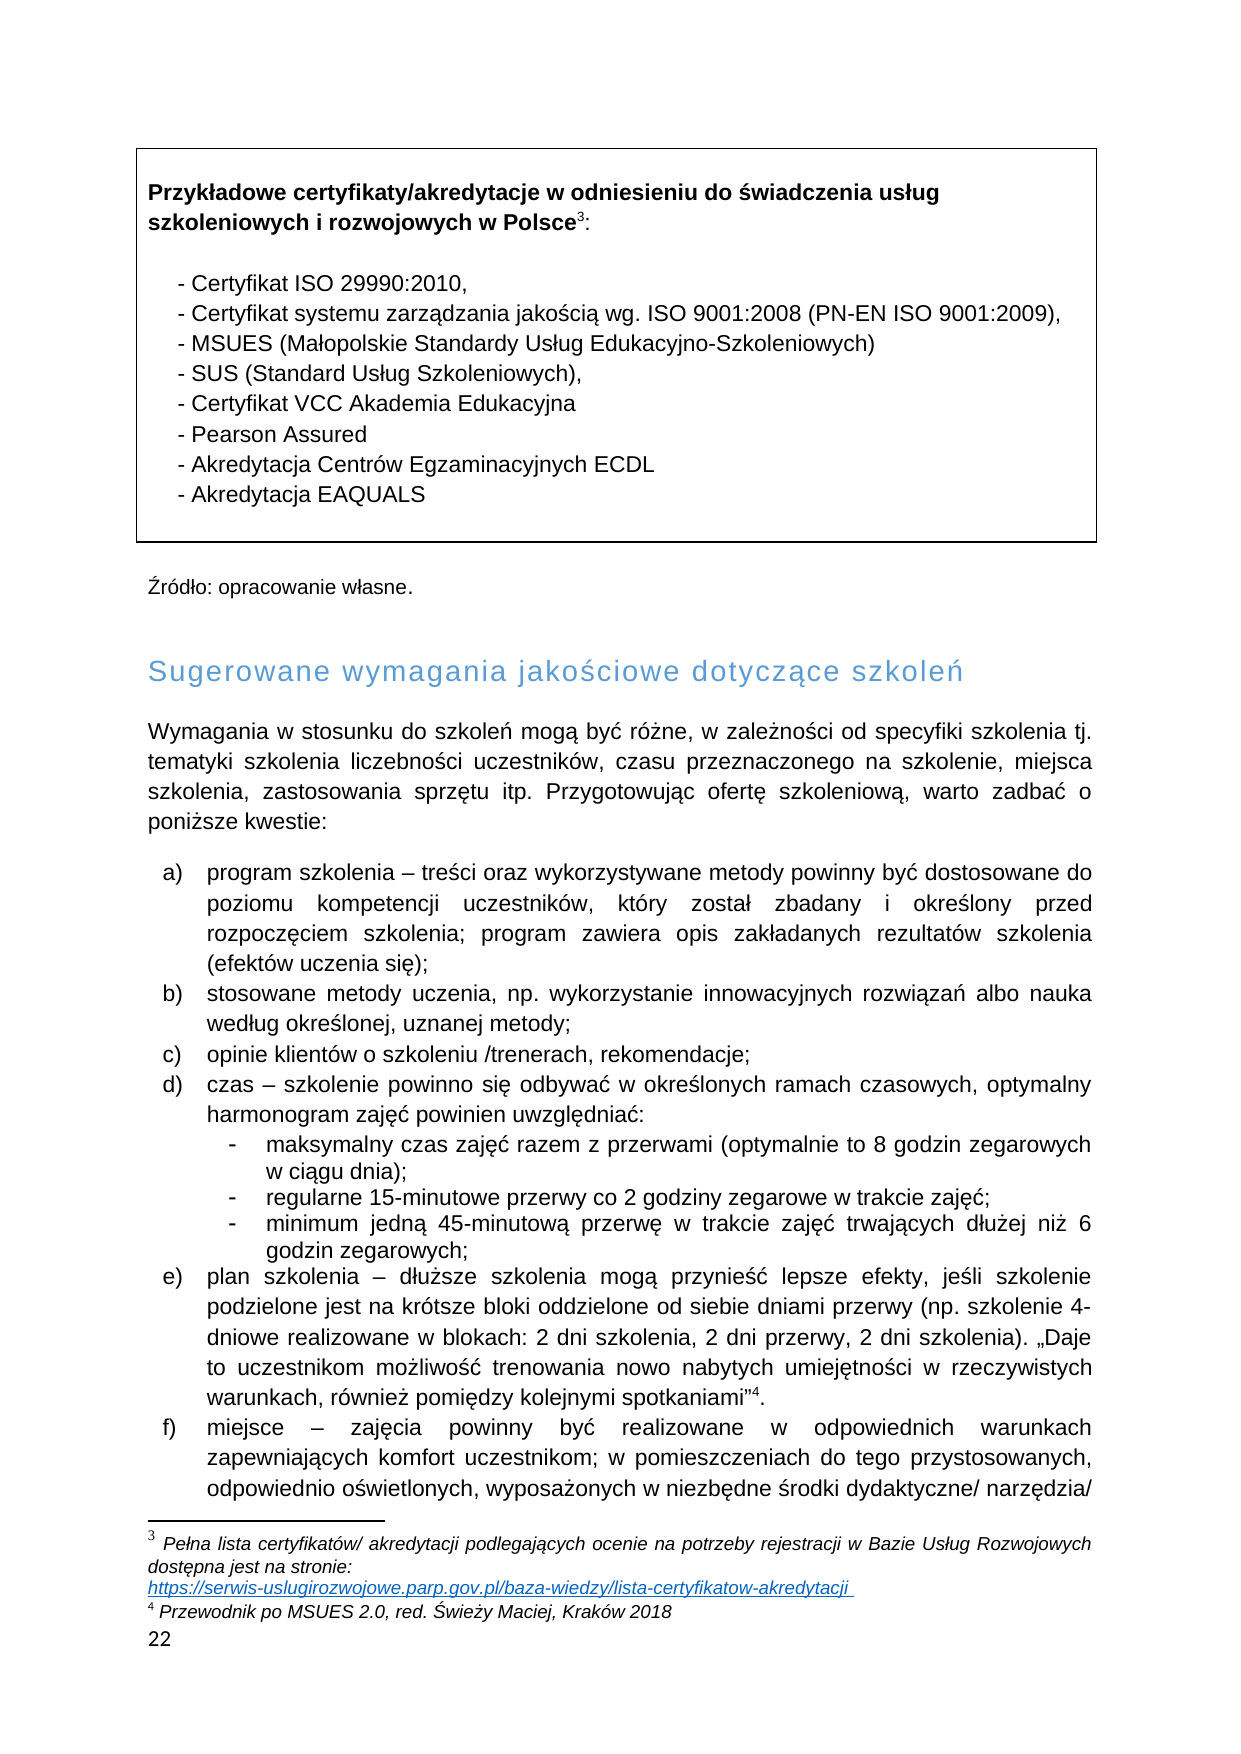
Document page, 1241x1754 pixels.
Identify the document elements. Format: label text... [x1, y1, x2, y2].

text Wymagania w stosunku do szkoleń mogą być różne, w zależności od specyfiki szkolenia tj. tematyki szkolenia liczebności uczestników, czasu przeznaczonego na szkolenie, miejsca szkolenia, zastosowania sprzętu itp. Przygotowując ofertę szkoleniową, warto zadbać o poniższe kwestie: [148, 718, 1093, 835]
text Źródło: opracowanie własne. [148, 573, 1093, 599]
list program szkolenia – treści oraz wykorzystywane metody powinny być dostosowane do poziomu kompetencji uczestników, który został zbadany i określony przed rozpoczęciem szkolenia; program zawiera opis zakładanych rezultatów szkolenia (efektów uczenia się); [162, 859, 1093, 976]
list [162, 1414, 1093, 1501]
table_header Przykładowe certyfikaty/akredytacje w odniesieniu do świadczenia usług szkoleniowych i rozwojowych w Polsce: - Certyfikat ISO 29990:2010, - Certyfikat systemu zarządzania jakością wg. ISO 9001:2008 (PN-EN ISO 9001:2009), - MSUES (Małopolskie Standardy Usług Edukacyjno-Szkoleniowych) - SUS (Standard Usług Szkoleniowych), - Certyfikat VCC Akademia Edukacyjna - Pearson Assured - Akredytacja Centrów Egzaminacyjnych ECDL - Akredytacja EAQUALS [137, 149, 1096, 541]
list regularne 15-minutowe przerwy co 2 godziny zegarowe w trakcie zajęć; [228, 1184, 1093, 1210]
list stosowane metody uczenia, np. wykorzystanie innowacyjnych rozwiązań albo nauka według określonej, uznanej metody; [162, 980, 1093, 1037]
list maksymalny czas zajęć razem z przerwami (optymalnie to 8 godzin zegarowych w ciągu dnia); [228, 1131, 1093, 1184]
list opinie klientów o szkoleniu /trenerach, rekomendacje; [162, 1041, 1093, 1067]
list czas – szkolenie powinno się odbywać w określonych ramach czasowych, optymalny harmonogram zajęć powinien uwzględniać: [162, 1071, 1093, 1127]
subtitle Sugerowane wymagania jakościowe dotyczące szkoleń [148, 654, 1093, 688]
list plan szkolenia – dłuższe szkolenia mogą przynieść lepsze efekty, jeśli szkolenie podzielone jest na krótsze bloki oddzielone od siebie dniami przerwy (np. szkolenie 4-dniowe realizowane w blokach: 2 dni szkolenia, 2 dni przerwy, 2 dni szkolenia). „Daje to uczestnikom możliwość trenowania nowo nabytych umiejętności w rzeczywistych warunkach, również pomiędzy kolejnymi spotkaniami”. [162, 1263, 1093, 1410]
list minimum jedną 45-minutową przerwę w trakcie zajęć trwających dłużej niż 6 godzin zegarowych; [228, 1210, 1093, 1263]
